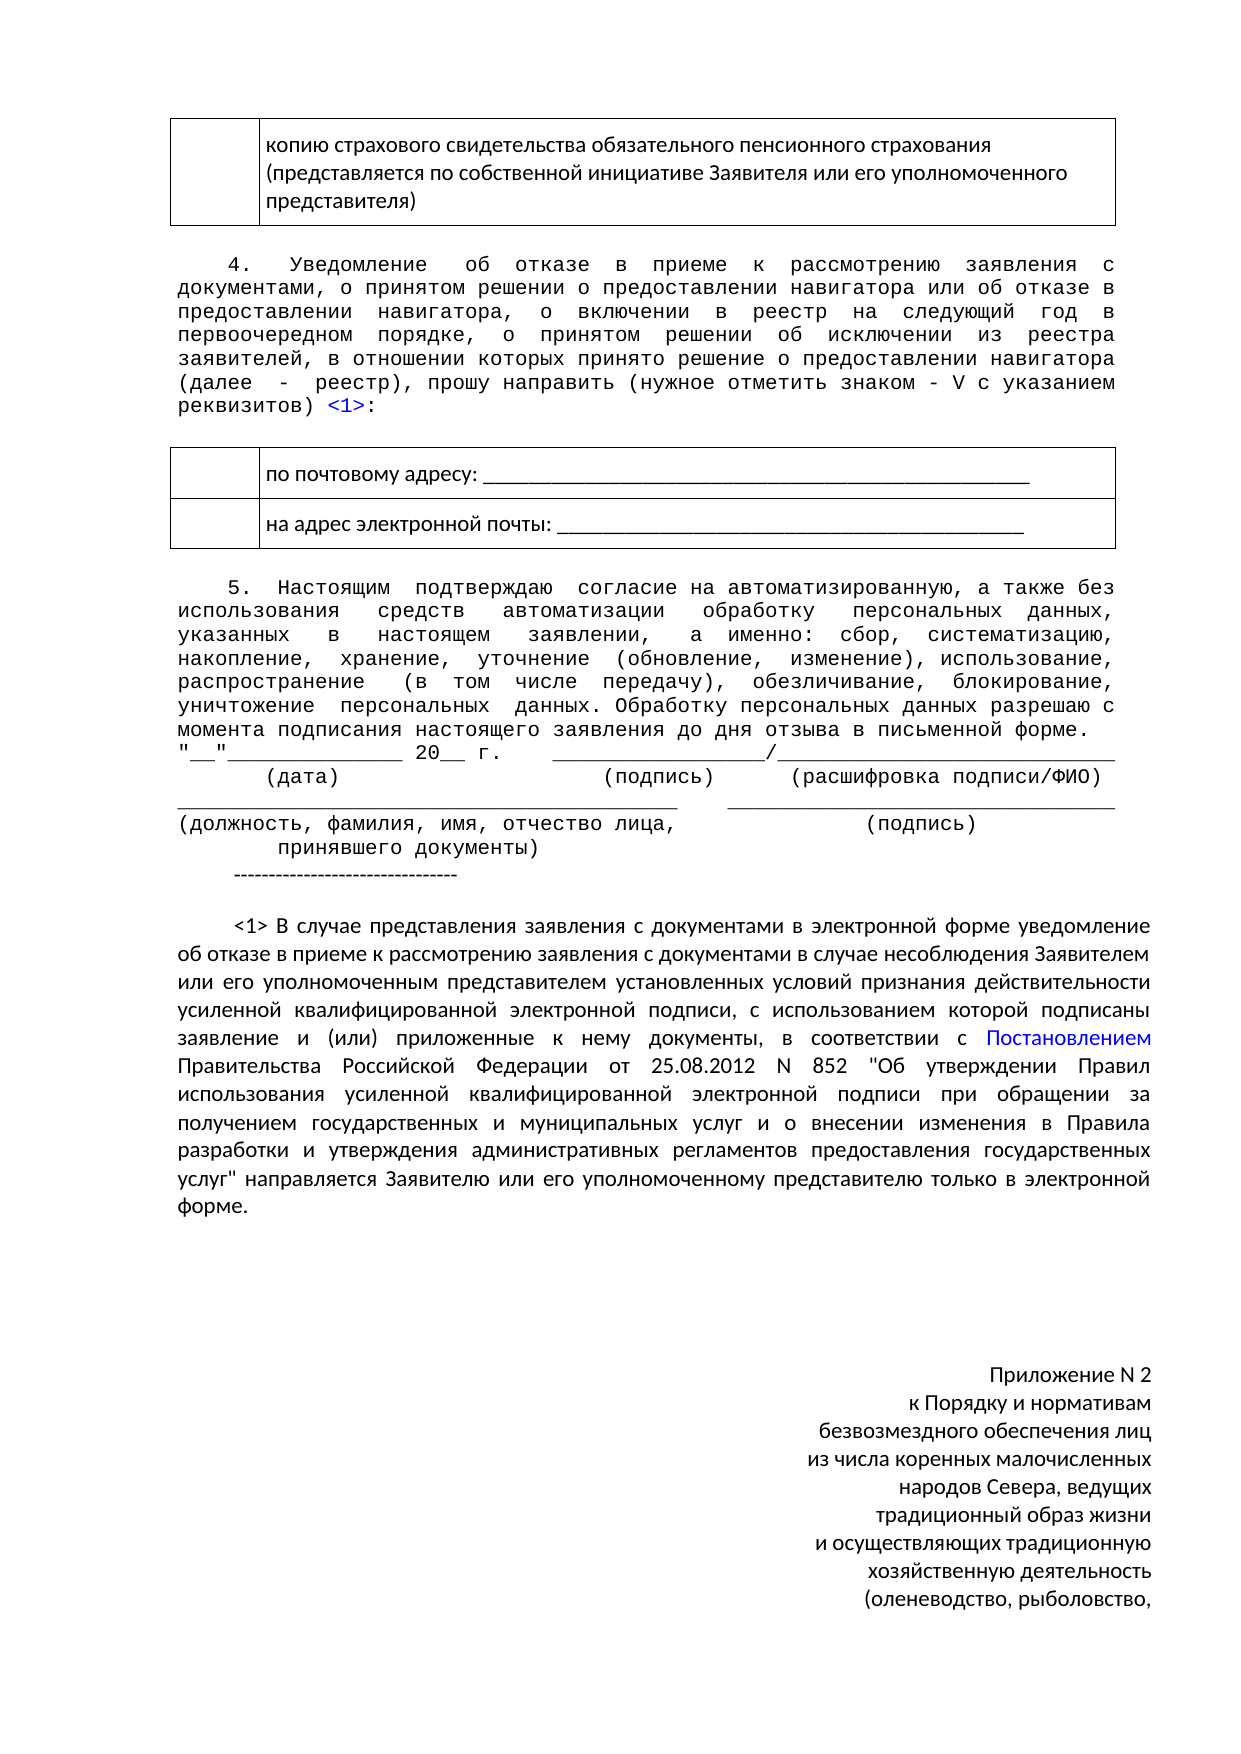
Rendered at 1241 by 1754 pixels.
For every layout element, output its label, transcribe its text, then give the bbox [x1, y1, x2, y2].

text накопление, хранение, уточнение (обновление, изменение), использование, [177, 648, 1152, 671]
text предоставлении навигатора, о включении в реестр на следующий год в [177, 301, 1152, 324]
text "__"______________ 20__ г. _________________/___________________________ [177, 742, 1152, 766]
text традиционный образ жизни [177, 1500, 1152, 1528]
text реквизитов) <1>: [177, 395, 1152, 419]
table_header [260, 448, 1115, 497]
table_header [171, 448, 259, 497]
text принявшего документы) [177, 837, 1152, 861]
text распространение (в том числе передачу), обезличивание, блокирование, [177, 671, 1152, 695]
text -------------------------------- [177, 861, 1152, 888]
text и осуществляющих традиционную [177, 1528, 1152, 1556]
text 5. Настоящим подтверждаю согласие на автоматизированную, а также без [177, 577, 1152, 600]
text хозяйственную деятельность [177, 1556, 1152, 1584]
text момента подписания настоящего заявления до дня отзыва в письменной форме. [177, 719, 1152, 742]
text (должность, фамилия, имя, отчество лица, (подпись) [177, 813, 1152, 837]
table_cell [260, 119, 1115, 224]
text ________________________________________ _______________________________ [177, 789, 1152, 813]
text уничтожение персональных данных. Обработку персональных данных разрешаю с [177, 695, 1152, 719]
text первоочередном порядке, о принятом решении об исключении из реестра [177, 324, 1152, 348]
text Приложение N 2 [177, 1360, 1152, 1388]
text (далее - реестр), прошу направить (нужное отметить знаком - V с указанием [177, 372, 1152, 395]
text безвозмездного обеспечения лиц [177, 1416, 1152, 1444]
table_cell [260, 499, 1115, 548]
text <1> В случае представления заявления с документами в электронной форме уведомление об отказе в приеме к рассмотрению заявления с документами в случае несоблюдения Заявителем или его уполномоченным представителем установленных условий признания действительности усиленной квалифицированной электронной подписи, с использованием которой подписаны заявление и (или) приложенные к нему документы, в соответствии с Постановлением Правительства Российской Федерации от 25.08.2012 N 852 "Об утверждении Правил использования усиленной квалифицированной электронной подписи при обращении за получением государственных и муниципальных услуг и о внесении изменения в Правила разработки и утверждения административных регламентов предоставления государственных услуг" направляется Заявителю или его уполномоченному представителю только в электронной форме. [177, 911, 1152, 1220]
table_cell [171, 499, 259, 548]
text использования средств автоматизации обработку персональных данных, [177, 600, 1152, 624]
text документами, о принятом решении о предоставлении навигатора или об отказе в [177, 277, 1152, 301]
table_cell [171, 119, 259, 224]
text указанных в настоящем заявлении, а именно: сбор, систематизацию, [177, 624, 1152, 648]
text заявителей, в отношении которых принято решение о предоставлении навигатора [177, 348, 1152, 372]
text народов Севера, ведущих [177, 1472, 1152, 1500]
text 4. Уведомление об отказе в приеме к рассмотрению заявления с [177, 253, 1152, 277]
text из числа коренных малочисленных [177, 1444, 1152, 1472]
text (оленеводство, рыболовство, [177, 1584, 1152, 1612]
text (дата) (подпись) (расшифровка подписи/ФИО) [177, 766, 1152, 789]
text к Порядку и нормативам [177, 1388, 1152, 1416]
